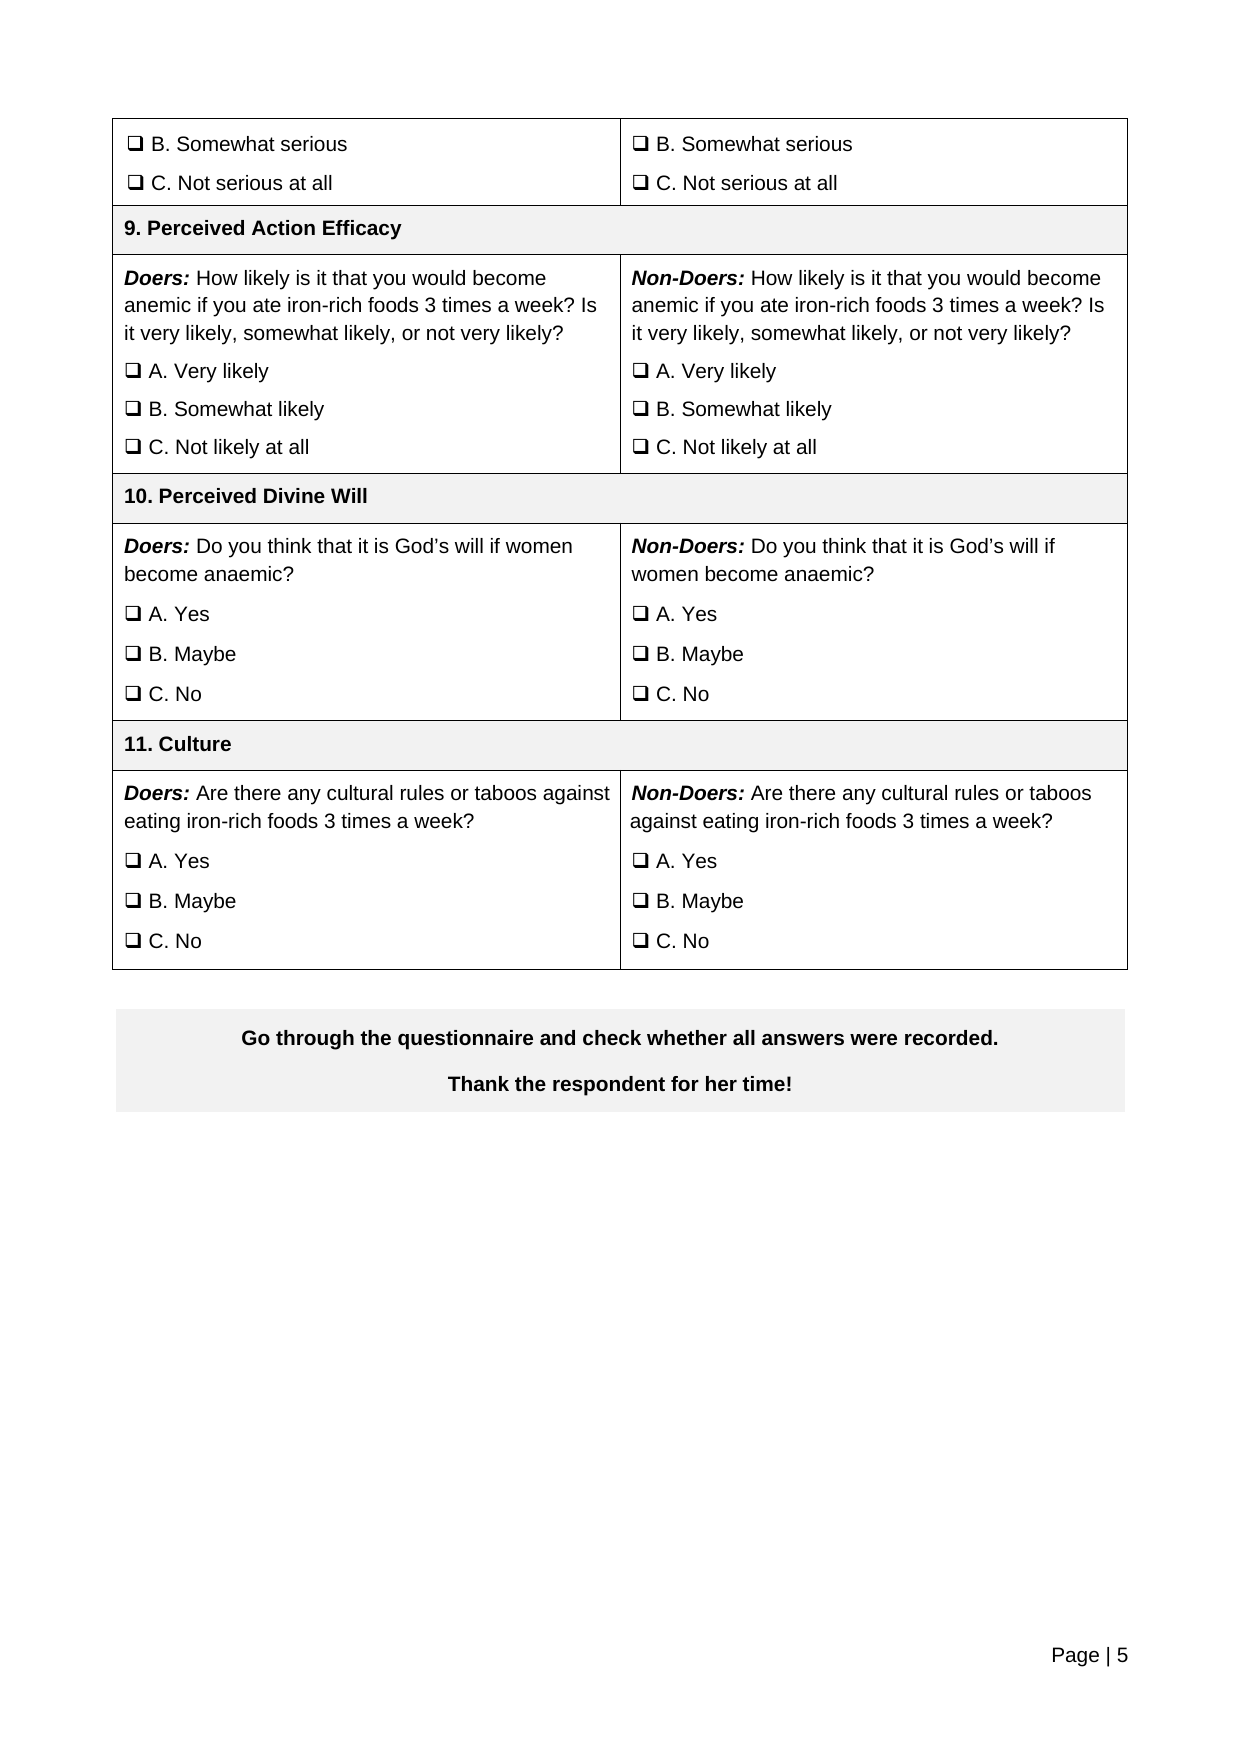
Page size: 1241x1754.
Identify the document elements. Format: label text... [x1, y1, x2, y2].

table_cell 9. Perceived Action Efficacy [113, 206, 1127, 254]
table_cell Non-Doers: How likely is it that you would become anemic if you ate iron-rich foods 3 times a week? Is it very likely, somewhat likely, or not very likely? A. Very likely B. Somewhat likely C. Not likely at all [621, 255, 1127, 473]
table_cell Non-Doers: Are there any cultural rules or taboos against eating iron-rich foods 3 times a week? A. Yes B. Maybe C. No [621, 771, 1127, 969]
table_cell Non-Doers: Do you think that it is God’s will if women become anaemic? A. Yes B. Maybe C. No [621, 524, 1127, 720]
table_cell Doers: How likely is it that you would become anemic if you ate iron-rich foods 3 times a week? Is it very likely, somewhat likely, or not very likely? A. Very likely B. Somewhat likely C. Not likely at all [113, 255, 620, 473]
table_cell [113, 119, 620, 204]
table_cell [621, 119, 1127, 204]
table_header Go through the questionnaire and check whether all answers were recorded. Thank the respondent for her time! [116, 1009, 1125, 1112]
table_cell Doers: Are there any cultural rules or taboos against eating iron-rich foods 3 times a week? A. Yes B. Maybe C. No [113, 771, 620, 969]
table_cell Doers: Do you think that it is God’s will if women become anaemic? A. Yes B. Maybe C. No [113, 524, 620, 720]
table_cell 10. Perceived Divine Will [113, 474, 1127, 523]
table_cell 11. Culture [113, 721, 1127, 770]
